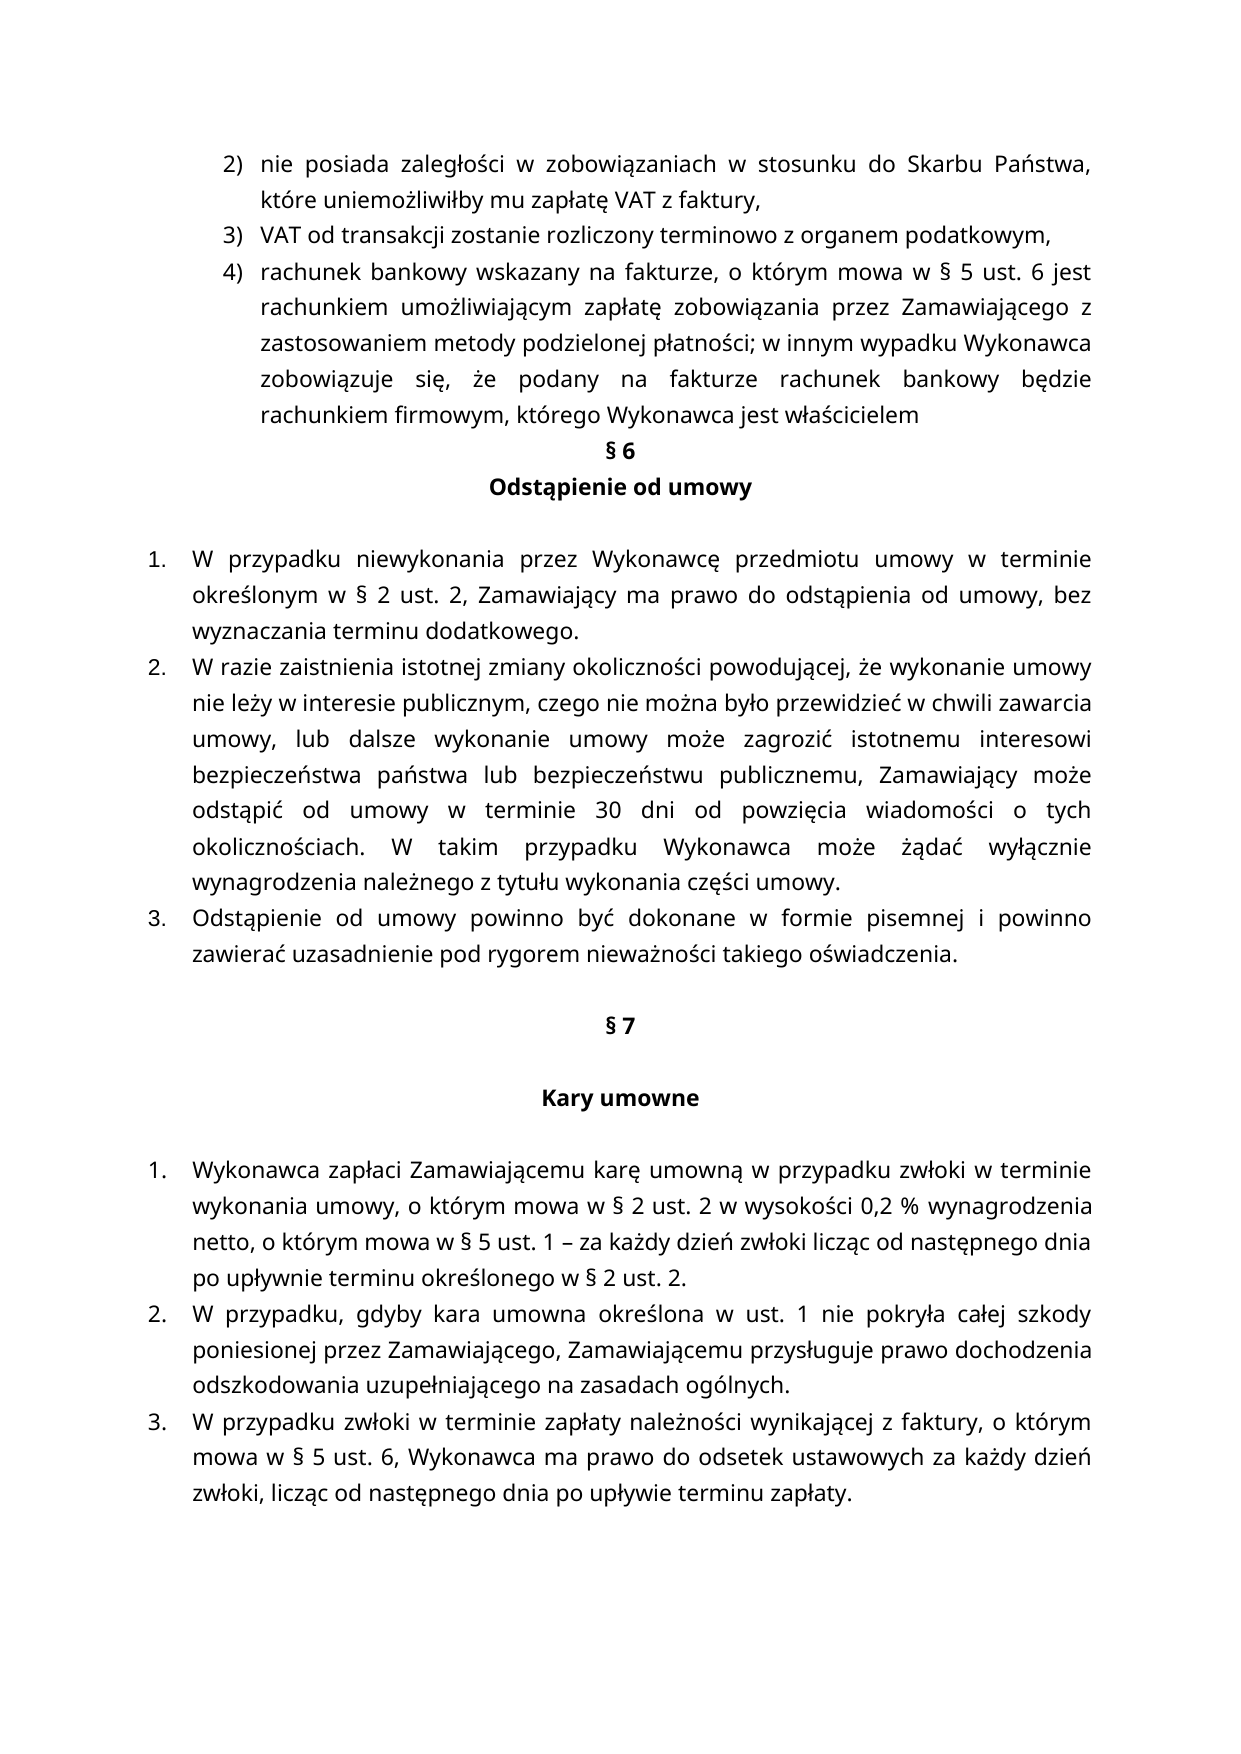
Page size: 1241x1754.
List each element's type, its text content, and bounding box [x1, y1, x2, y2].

list nie posiada zaległości w zobowiązaniach w stosunku do Skarbu Państwa, które uniemożliwiłby mu zapłatę VAT z faktury, [223, 148, 1093, 215]
list rachunek bankowy wskazany na fakturze, o którym mowa w § 5 ust. 6 jest rachunkiem umożliwiającym zapłatę zobowiązania przez Zamawiającego z zastosowaniem metody podzielonej płatności; w innym wypadku Wykonawca zobowiązuje się, że podany na fakturze rachunek bankowy będzie rachunkiem firmowym, którego Wykonawca jest właścicielem [223, 255, 1093, 430]
list VAT od transakcji zostanie rozliczony terminowo z organem podatkowym, [223, 219, 1093, 251]
text § 6 [148, 435, 1093, 466]
text Kary umowne [148, 1082, 1093, 1113]
list W przypadku niewykonania przez Wykonawcę przedmiotu umowy w terminie określonym w § 2 ust. 2, Zamawiający ma prawo do odstąpienia od umowy, bez wyznaczania terminu dodatkowego. [148, 543, 1093, 646]
text § 7 [148, 1010, 1093, 1041]
list W przypadku, gdyby kara umowna określona w ust. 1 nie pokryła całej szkody poniesionej przez Zamawiającego, Zamawiającemu przysługuje prawo dochodzenia odszkodowania uzupełniającego na zasadach ogólnych. [148, 1298, 1093, 1401]
list W razie zaistnienia istotnej zmiany okoliczności powodującej, że wykonanie umowy nie leży w interesie publicznym, czego nie można było przewidzieć w chwili zawarcia umowy, lub dalsze wykonanie umowy może zagrozić istotnemu interesowi bezpieczeństwa państwa lub bezpieczeństwu publicznemu, Zamawiający może odstąpić od umowy w terminie 30 dni od powzięcia wiadomości o tych okolicznościach. W takim przypadku Wykonawca może żądać wyłącznie wynagrodzenia należnego z tytułu wykonania części umowy. [148, 651, 1093, 898]
list Wykonawca zapłaci Zamawiającemu karę umowną w przypadku zwłoki w terminie wykonania umowy, o którym mowa w § 2 ust. 2 w wysokości 0,2 % wynagrodzenia netto, o którym mowa w § 5 ust. 1 – za każdy dzień zwłoki licząc od następnego dnia po upływnie terminu określonego w § 2 ust. 2. [148, 1154, 1093, 1293]
list Odstąpienie od umowy powinno być dokonane w formie pisemnej i powinno zawierać uzasadnienie pod rygorem nieważności takiego oświadczenia. [148, 902, 1093, 969]
list W przypadku zwłoki w terminie zapłaty należności wynikającej z faktury, o którym mowa w § 5 ust. 6, Wykonawca ma prawo do odsetek ustawowych za każdy dzień zwłoki, licząc od następnego dnia po upływie terminu zapłaty. [148, 1405, 1093, 1508]
text Odstąpienie od umowy [148, 471, 1093, 502]
